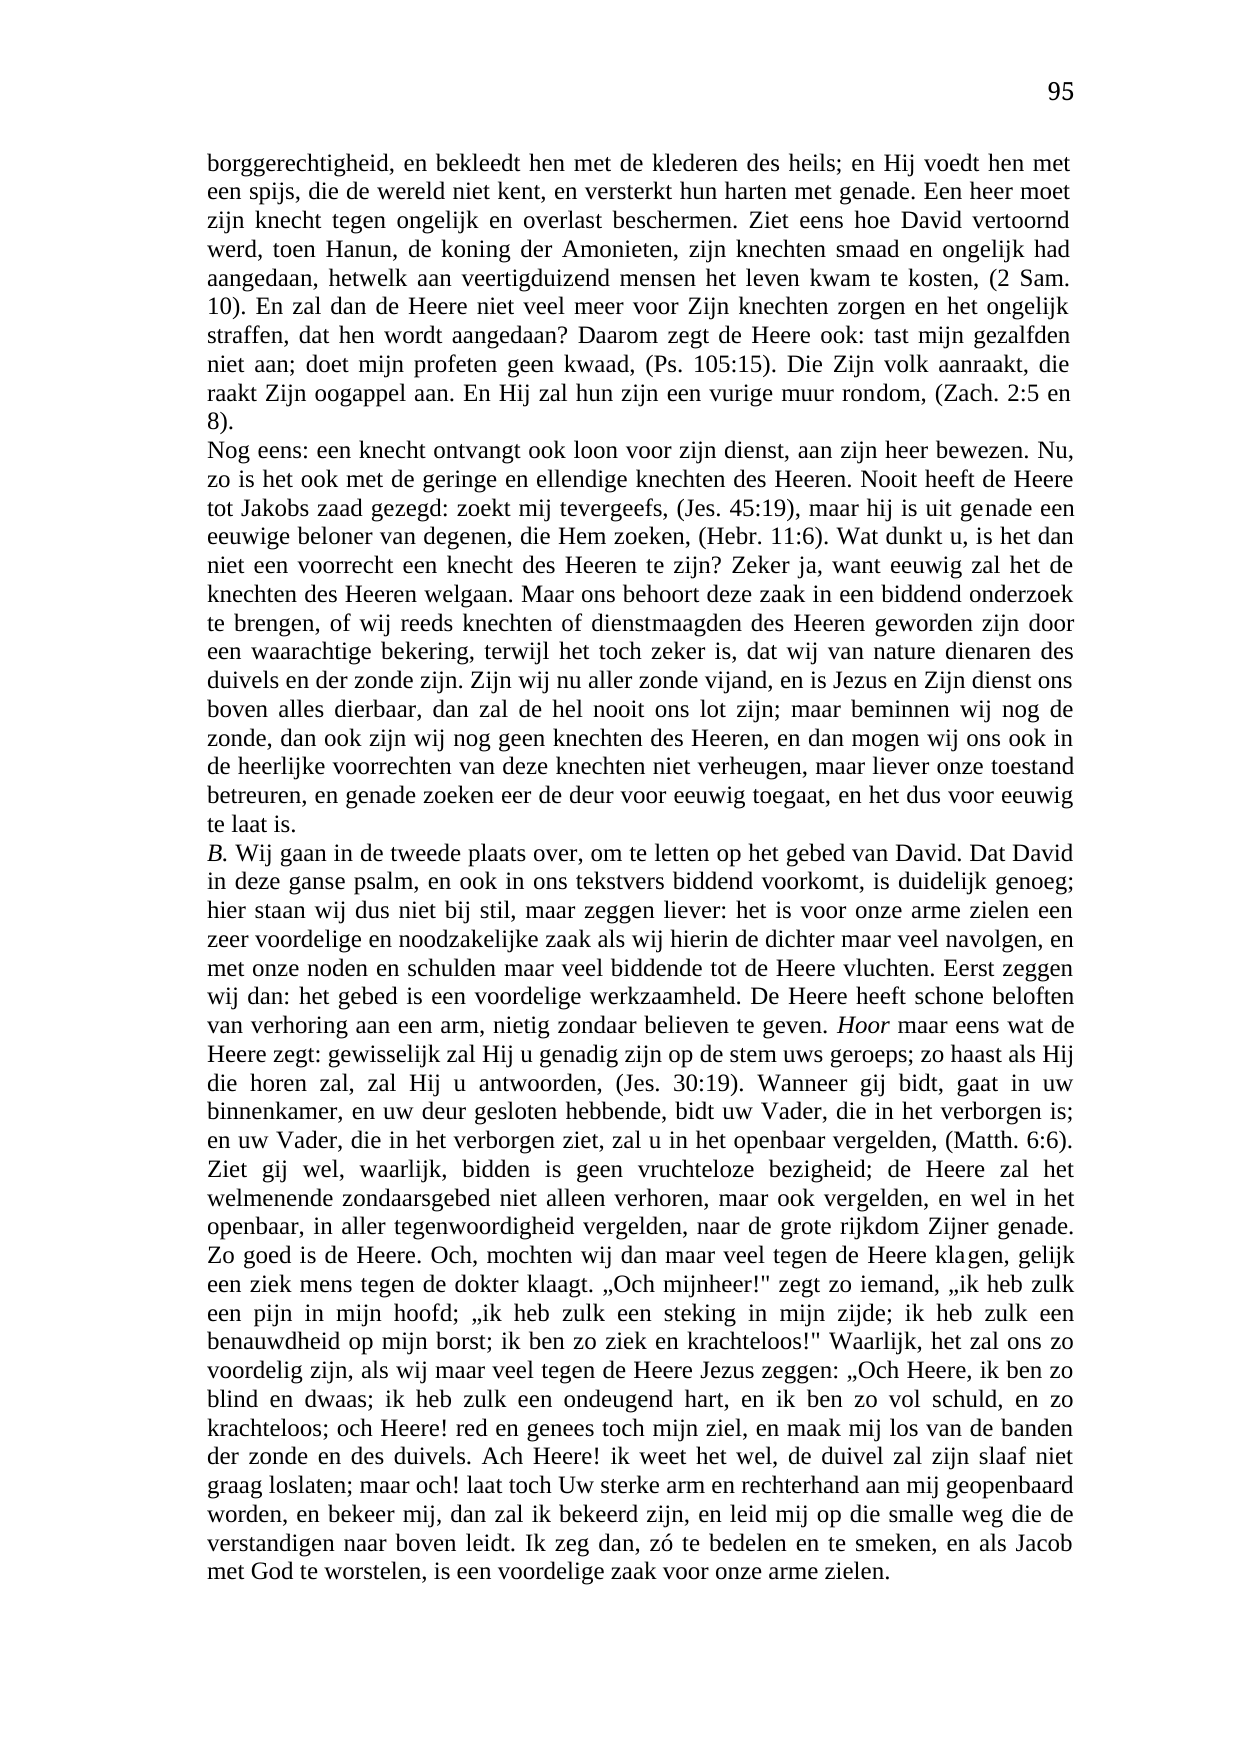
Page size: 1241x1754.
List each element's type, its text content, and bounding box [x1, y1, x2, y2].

text B. Wij gaan in de tweede plaats over, om te letten op het gebed van David. Dat David in deze ganse psalm, en ook in ons tekstvers biddend voorkomt, is duidelijk genoeg; hier staan wij dus niet bij stil, maar zeggen liever: het is voor onze arme zielen een zeer voordelige en noodzakelijke zaak als wij hierin de dichter maar veel navolgen, en met onze noden en schulden maar veel biddende tot de Heere vluchten. Eerst zeggen wij dan: het gebed is een voordelige werkzaamheld. De Heere heeft schone beloften van verhoring aan een arm, nietig zondaar believen te geven. Hoor maar eens wat de Heere zegt: gewisselijk zal Hij u genadig zijn op de stem uws geroeps; zo haast als Hij die horen zal, zal Hij u antwoorden, (Jes. 30:19). Wanneer gij bidt, gaat in uw binnenkamer, en uw deur gesloten hebbende, bidt uw Vader, die in het verborgen is; en uw Vader, die in het verborgen ziet, zal u in het openbaar vergelden, (Matth. 6:6). Ziet gij wel, waarlijk, bidden is geen vruchteloze bezigheid; de Heere zal het welmenende zondaarsgebed niet alleen verhoren, maar ook vergelden, en wel in het openbaar, in aller tegenwoordigheid vergelden, naar de grote rijkdom Zijner genade. Zo goed is de Heere. Och, mochten wij dan maar veel tegen de Heere klagen, gelijk een ziek mens tegen de dokter klaagt. „Och mijnheer!" zegt zo iemand, „ik heb zulk een pijn in mijn hoofd; „ik heb zulk een steking in mijn zijde; ik heb zulk een benauwdheid op mijn borst; ik ben zo ziek en krachteloos!" Waarlijk, het zal ons zo voordelig zijn, als wij maar veel tegen de Heere Jezus zeggen: „Och Heere, ik ben zo blind en dwaas; ik heb zulk een ondeugend hart, en ik ben zo vol schuld, en zo krachteloos; och Heere! red en genees toch mijn ziel, en maak mij los van de banden der zonde en des duivels. Ach Heere! ik weet het wel, de duivel zal zijn slaaf niet graag loslaten; maar och! laat toch Uw sterke arm en rechterhand aan mij geopenbaard worden, en bekeer mij, dan zal ik bekeerd zijn, en leid mij op die smalle weg die de verstandigen naar boven leidt. Ik zeg dan, zó te bedelen en te smeken, en als Jacob met God te worstelen, is een voordelige zaak voor onze arme zielen. [207, 838, 1075, 1585]
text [207, 148, 1071, 435]
text Nog eens: een knecht ontvangt ook loon voor zijn dienst, aan zijn heer bewezen. Nu, zo is het ook met de geringe en ellendige knechten des Heeren. Nooit heeft de Heere tot Jakobs zaad gezegd: zoekt mij tevergeefs, (Jes. 45:19), maar hij is uit genade een eeuwige beloner van degenen, die Hem zoeken, (Hebr. 11:6). Wat dunkt u, is het dan niet een voorrecht een knecht des Heeren te zijn? Zeker ja, want eeuwig zal het de knechten des Heeren welgaan. Maar ons behoort deze zaak in een biddend onderzoek te brengen, of wij reeds knechten of dienstmaagden des Heeren geworden zijn door een waarachtige bekering, terwijl het toch zeker is, dat wij van nature dienaren des duivels en der zonde zijn. Zijn wij nu aller zonde vijand, en is Jezus en Zijn dienst ons boven alles dierbaar, dan zal de hel nooit ons lot zijn; maar beminnen wij nog de zonde, dan ook zijn wij nog geen knechten des Heeren, en dan mogen wij ons ook in de heerlijke voorrechten van deze knechten niet verheugen, maar liever onze toestand betreuren, en genade zoeken eer de deur voor eeuwig toegaat, en het dus voor eeuwig te laat is. [207, 435, 1075, 838]
